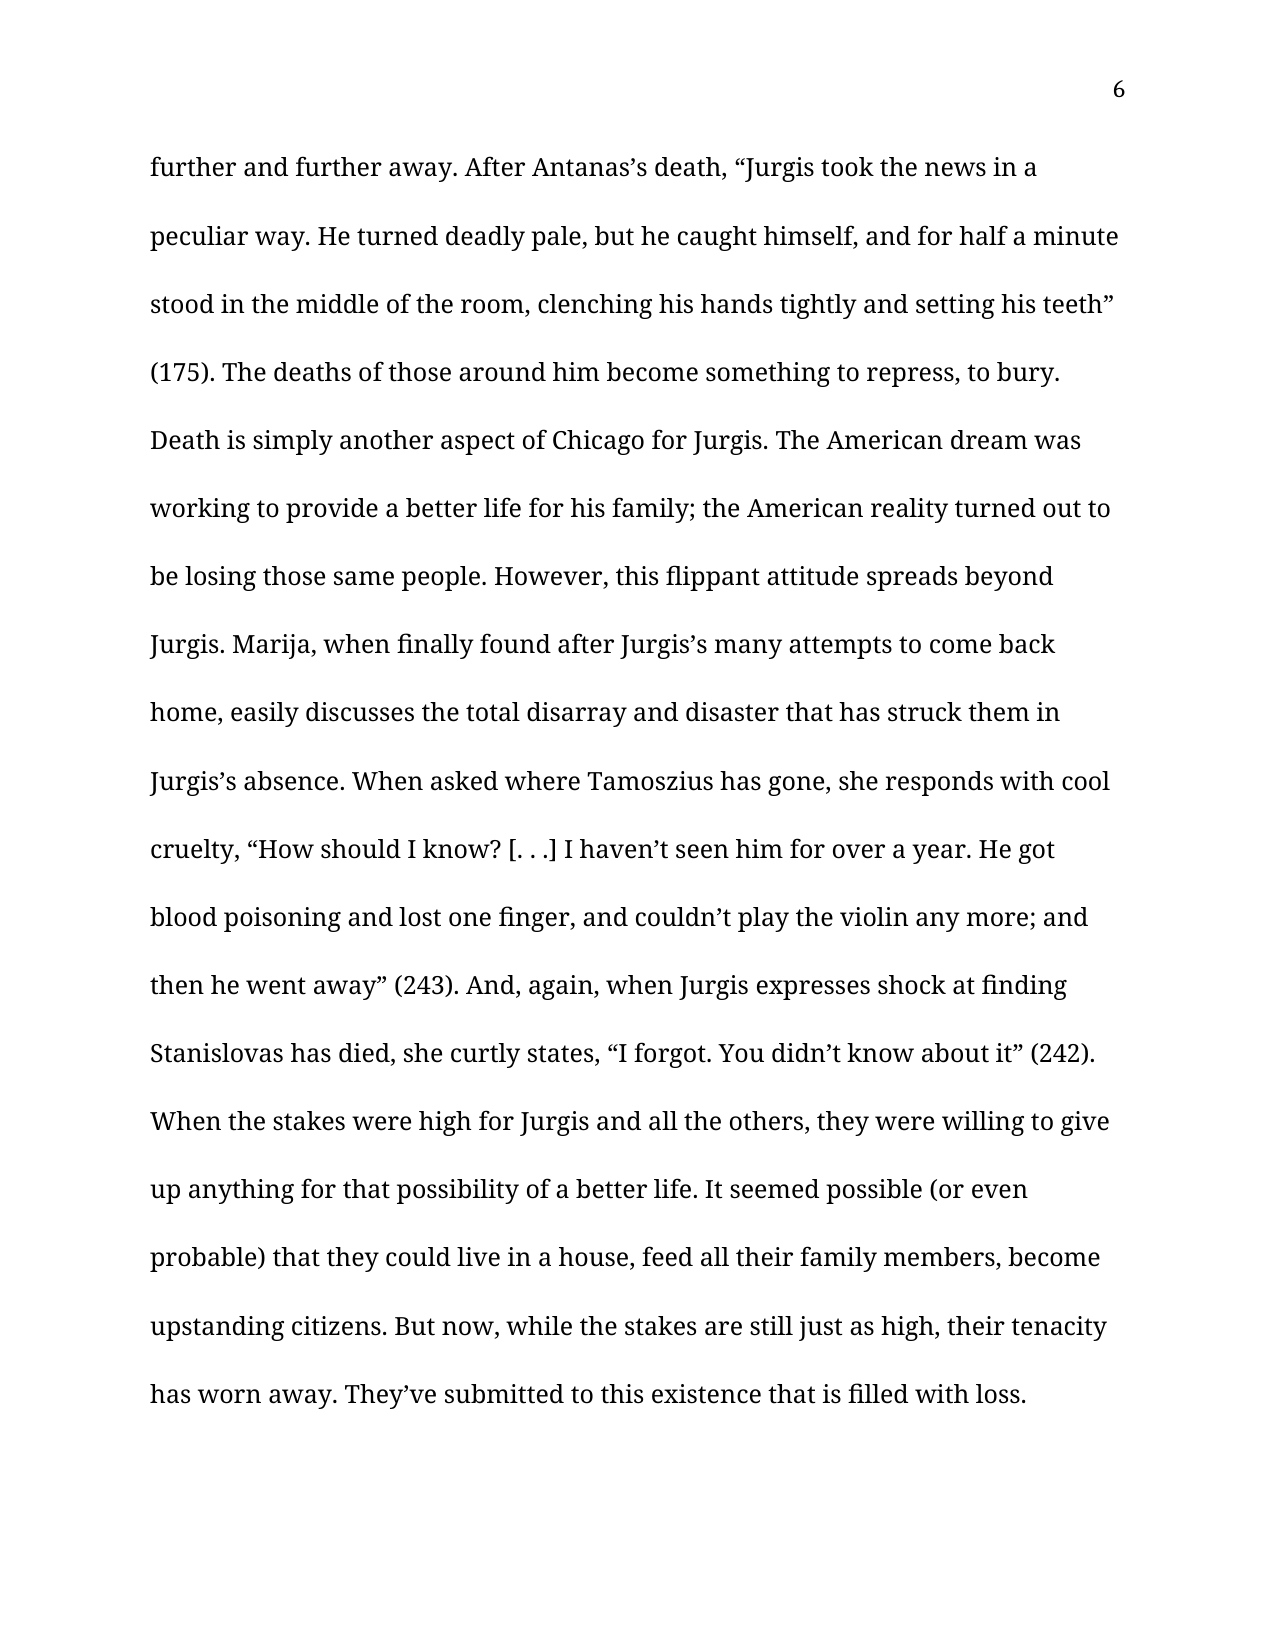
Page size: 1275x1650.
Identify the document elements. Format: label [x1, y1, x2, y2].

text [150, 150, 1125, 1410]
